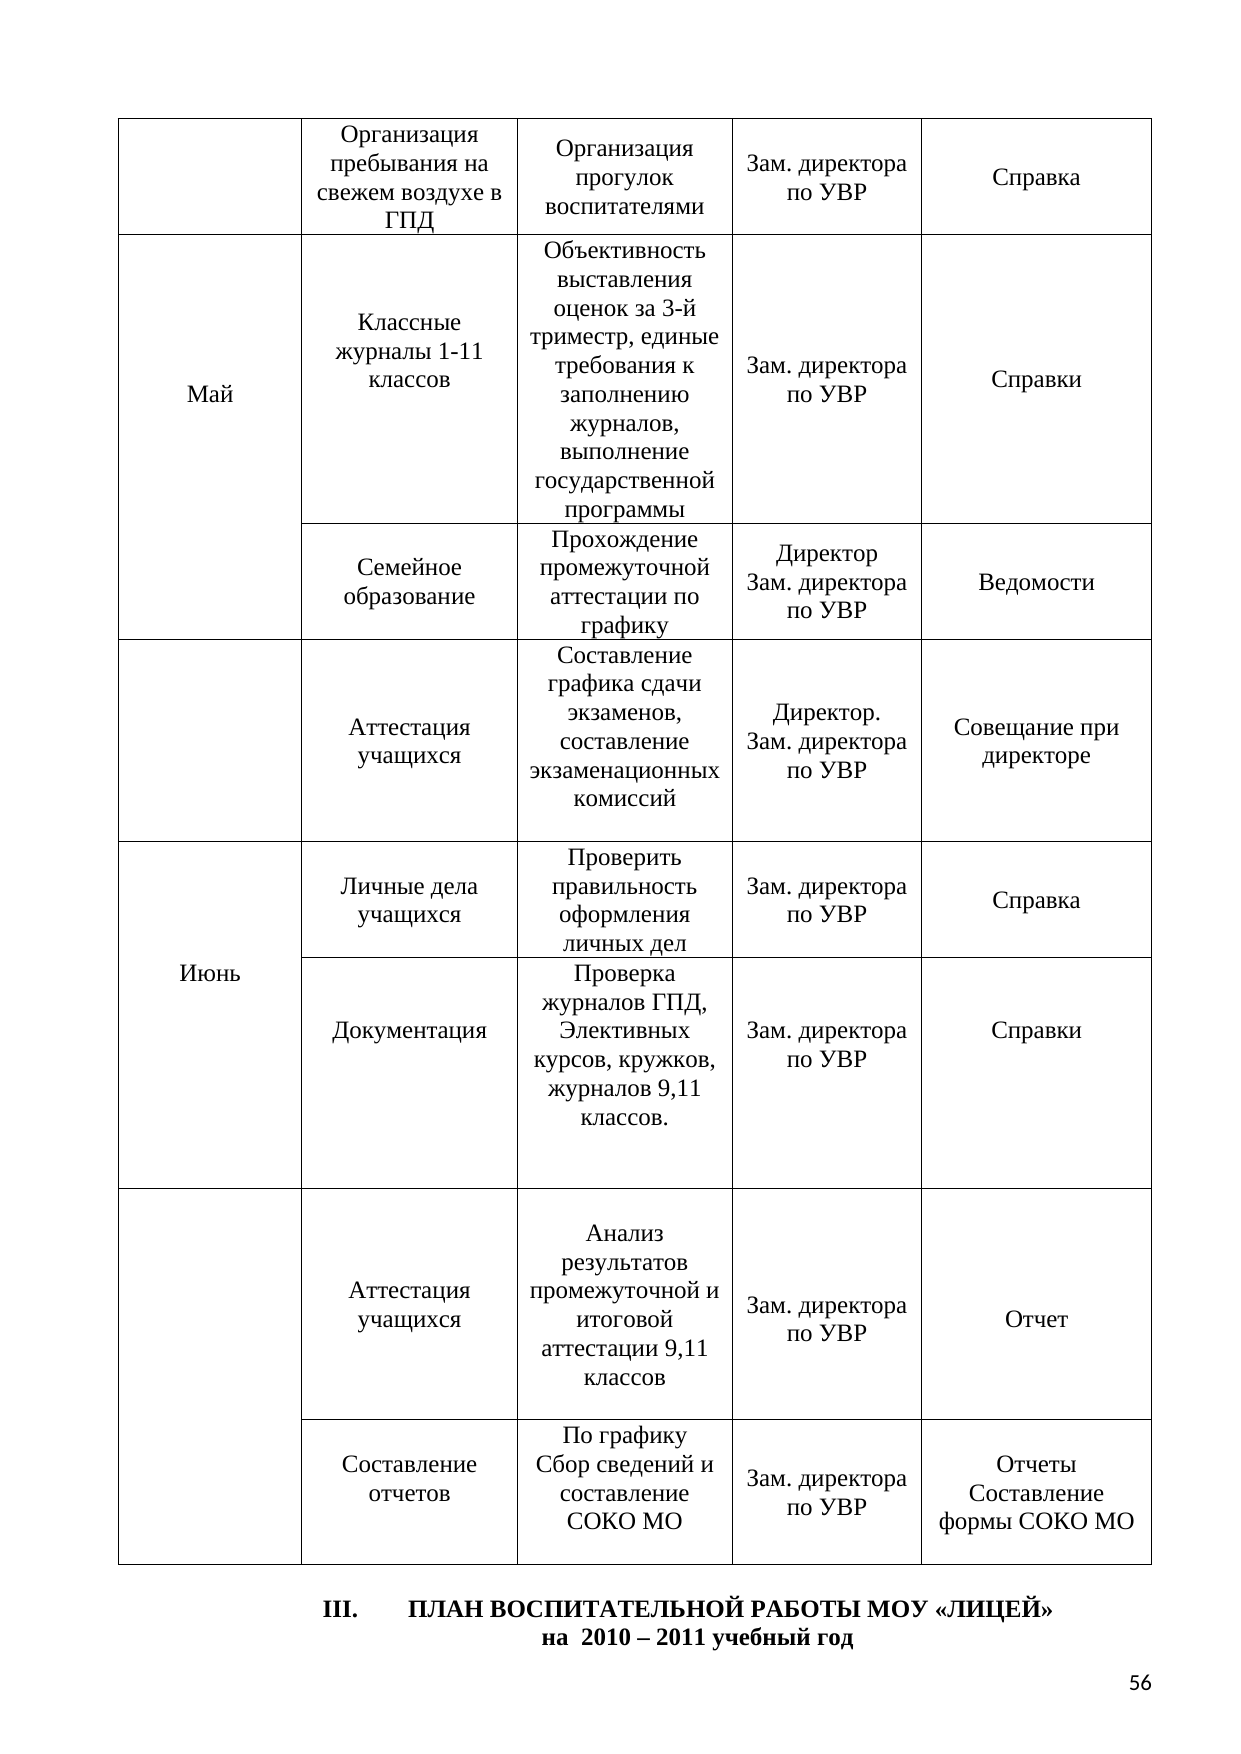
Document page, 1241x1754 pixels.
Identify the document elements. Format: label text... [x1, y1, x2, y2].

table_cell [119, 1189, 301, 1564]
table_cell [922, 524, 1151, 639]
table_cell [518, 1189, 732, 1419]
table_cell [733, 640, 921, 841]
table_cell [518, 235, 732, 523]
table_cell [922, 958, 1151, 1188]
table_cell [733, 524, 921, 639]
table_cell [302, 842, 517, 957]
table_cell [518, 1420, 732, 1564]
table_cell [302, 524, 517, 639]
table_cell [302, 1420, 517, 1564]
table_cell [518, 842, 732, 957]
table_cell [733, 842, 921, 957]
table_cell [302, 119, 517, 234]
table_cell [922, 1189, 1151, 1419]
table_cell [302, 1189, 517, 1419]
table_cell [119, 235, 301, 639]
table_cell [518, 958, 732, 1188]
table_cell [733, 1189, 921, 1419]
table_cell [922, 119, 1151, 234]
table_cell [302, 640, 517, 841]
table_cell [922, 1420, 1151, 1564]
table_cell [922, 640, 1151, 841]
text III. ПЛАН ВОСПИТАТЕЛЬНОЙ РАБОТЫ МОУ «ЛИЦЕЙ» на 2010 – 2011 учебный год [231, 1594, 1152, 1651]
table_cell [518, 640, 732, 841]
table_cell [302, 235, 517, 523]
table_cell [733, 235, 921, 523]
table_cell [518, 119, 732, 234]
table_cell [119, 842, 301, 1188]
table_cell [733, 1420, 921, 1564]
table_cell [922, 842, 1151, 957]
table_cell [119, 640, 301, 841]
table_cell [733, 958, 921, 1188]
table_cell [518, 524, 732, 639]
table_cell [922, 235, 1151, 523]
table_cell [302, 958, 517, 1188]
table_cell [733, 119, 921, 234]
